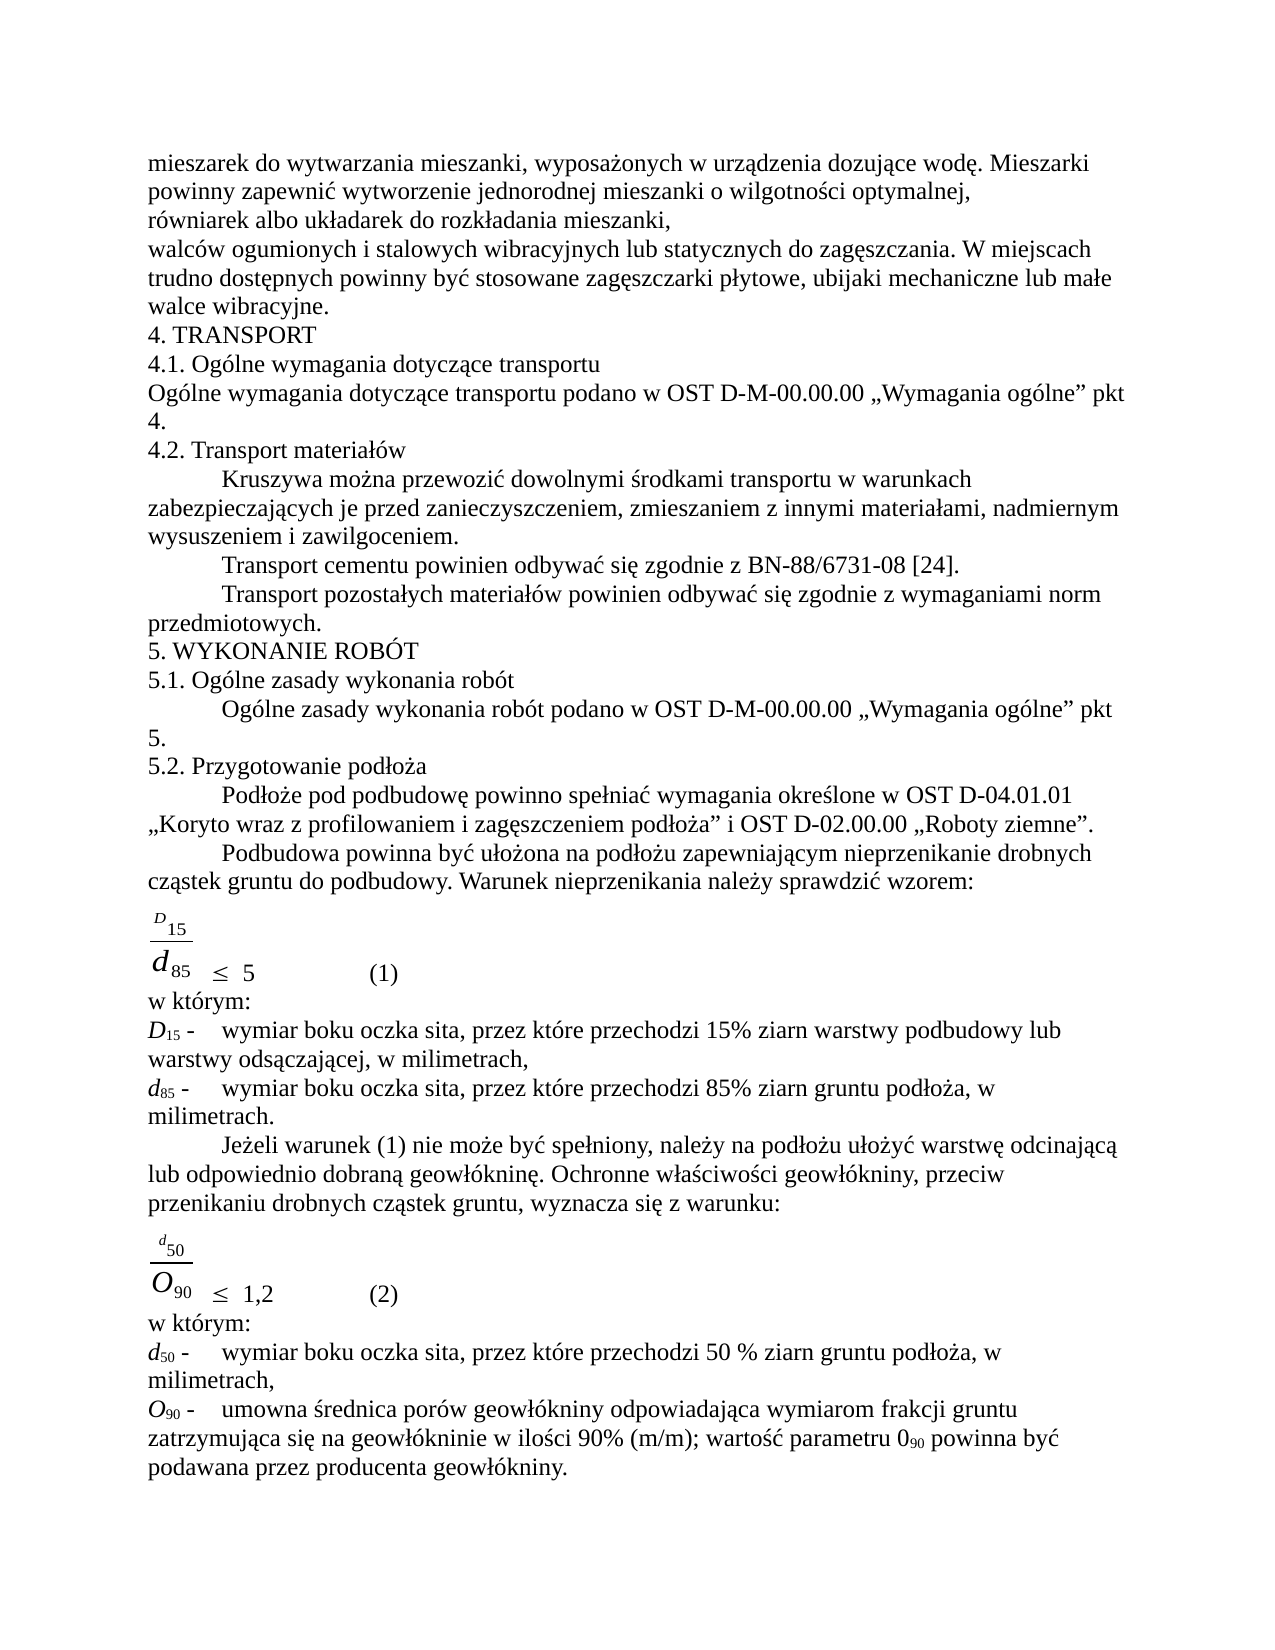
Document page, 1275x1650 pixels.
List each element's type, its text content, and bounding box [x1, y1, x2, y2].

text Transport pozostałych materiałów powinien odbywać się zgodnie z wymaganiami norm przedmiotowych. [148, 579, 1127, 636]
text 5. WYKONANIE ROBÓT [148, 636, 1127, 665]
text Jeżeli warunek (1) nie może być spełniony, należy na podłożu ułożyć warstwę odcinającą lub odpowiednio dobraną geowłókninę. Ochronne właściwości geowłókniny, przeciw przenikaniu drobnych cząstek gruntu, wyznacza się z warunku: [148, 1130, 1127, 1216]
text Ogólne wymagania dotyczące transportu podano w OST D-M-00.00.00 „Wymagania ogólne” pkt 4. [148, 378, 1127, 435]
text w którym: [148, 986, 1127, 1015]
text 5.1. Ogólne zasady wykonania robót [148, 665, 1127, 694]
text Ogólne zasady wykonania robót podano w OST D-M-00.00.00 „Wymagania ogólne” pkt 5. [148, 694, 1127, 751]
text w którym: [148, 1308, 1127, 1337]
text 4. TRANSPORT [148, 320, 1127, 349]
text 1,2 (2) [148, 1216, 1127, 1308]
text 5 (1) [148, 895, 1127, 986]
text 4.2. Transport materiałów [148, 435, 1127, 464]
text D15 - wymiar boku oczka sita, przez które przechodzi 15% ziarn warstwy podbudowy lub warstwy odsączającej, w milimetrach, [148, 1015, 1127, 1073]
text równiarek albo układarek do rozkładania mieszanki, [148, 205, 1127, 234]
text 5.2. Przygotowanie podłoża [148, 751, 1127, 780]
text d50 - wymiar boku oczka sita, przez które przechodzi 50 % ziarn gruntu podłoża, w milimetrach, [148, 1337, 1127, 1394]
text 4.1. Ogólne wymagania dotyczące transportu [148, 349, 1127, 378]
text Podbudowa powinna być ułożona na podłożu zapewniającym nieprzenikanie drobnych cząstek gruntu do podbudowy. Warunek nieprzenikania należy sprawdzić wzorem: [148, 838, 1127, 895]
text Kruszywa można przewozić dowolnymi środkami transportu w warunkach zabezpieczających je przed zanieczyszczeniem, zmieszaniem z innymi materiałami, nadmiernym wysuszeniem i zawilgoceniem. [148, 464, 1127, 550]
text d85 - wymiar boku oczka sita, przez które przechodzi 85% ziarn gruntu podłoża, w milimetrach. [148, 1073, 1127, 1130]
text walców ogumionych i stalowych wibracyjnych lub statycznych do zagęszczania. W miejscach trudno dostępnych powinny być stosowane zagęszczarki płytowe, ubijaki mechaniczne lub małe walce wibracyjne. [148, 234, 1127, 320]
text mieszarek do wytwarzania mieszanki, wyposażonych w urządzenia dozujące wodę. Mieszarki powinny zapewnić wytworzenie jednorodnej mieszanki o wilgotności optymalnej, [148, 148, 1127, 205]
text O90 - umowna średnica porów geowłókniny odpowiadająca wymiarom frakcji gruntu zatrzymująca się na geowłókninie w ilości 90% (m/m); wartość parametru 090 powinna być podawana przez producenta geowłókniny. [148, 1394, 1127, 1480]
text Transport cementu powinien odbywać się zgodnie z BN-88/6731-08 [24]. [148, 550, 1127, 579]
text Podłoże pod podbudowę powinno spełniać wymagania określone w OST D-04.01.01 „Koryto wraz z profilowaniem i zagęszczeniem podłoża” i OST D-02.00.00 „Roboty ziemne”. [148, 780, 1127, 838]
